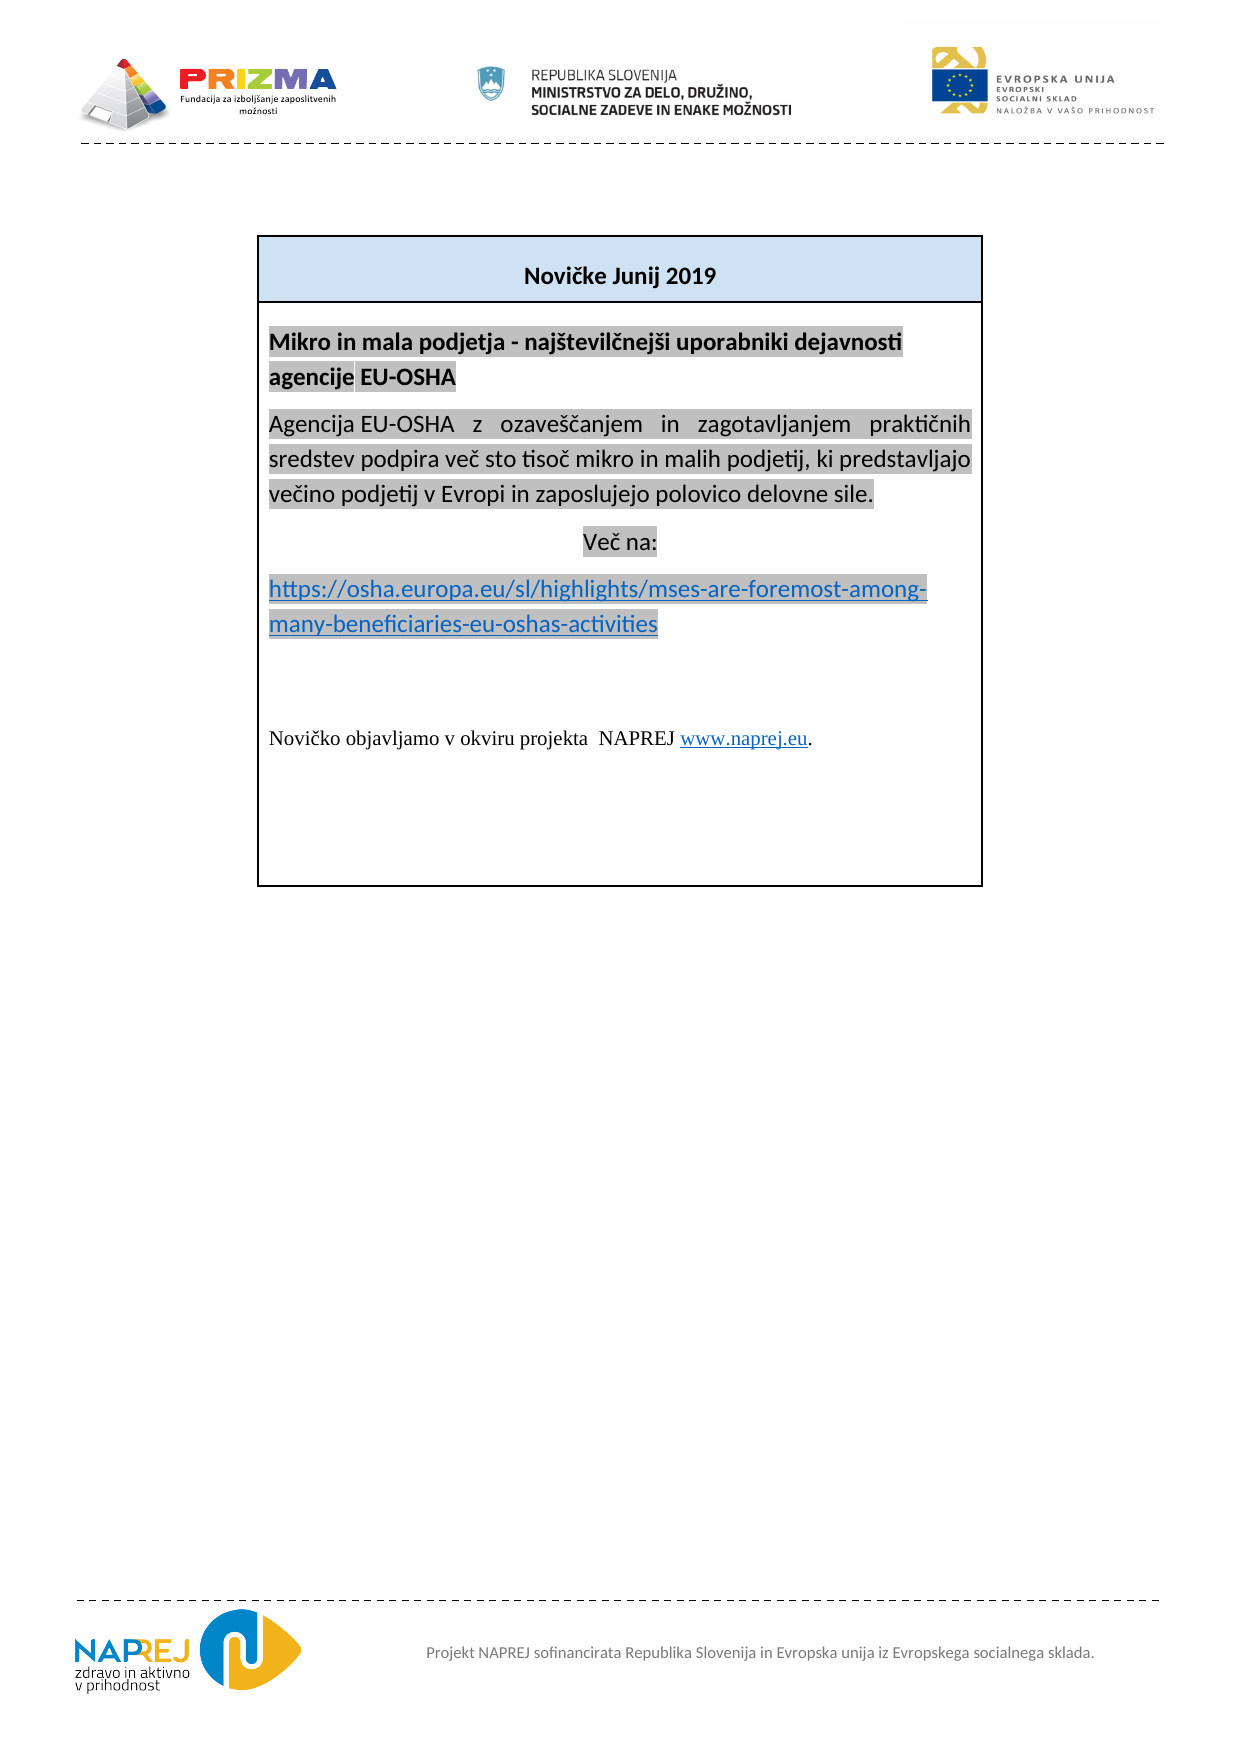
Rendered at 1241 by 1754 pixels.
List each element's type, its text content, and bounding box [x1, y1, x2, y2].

table_header Novičke Junij 2019 [259, 237, 981, 301]
picture [76, 53, 343, 133]
table_cell Mikro in mala podjetja - najštevilčnejši uporabniki dejavnosti agencije EU-OSHA Agencija EU-OSHA z ozaveščanjem in zagotavljanjem praktičnih sredstev podpira več sto tisoč mikro in malih podjetij, ki predstavljajo večino podjetij v Evropi in zaposlujejo polovico delovne sile. Več na: https://osha.europa.eu/sl/highlights/mses-are-foremost-among-many-beneficiaries-eu-oshas-activities Novičko objavljamo v okviru projekta NAPREJ www.naprej.eu. [259, 303, 981, 884]
picture [903, 18, 1168, 148]
picture [75, 1609, 302, 1694]
picture [471, 46, 792, 136]
